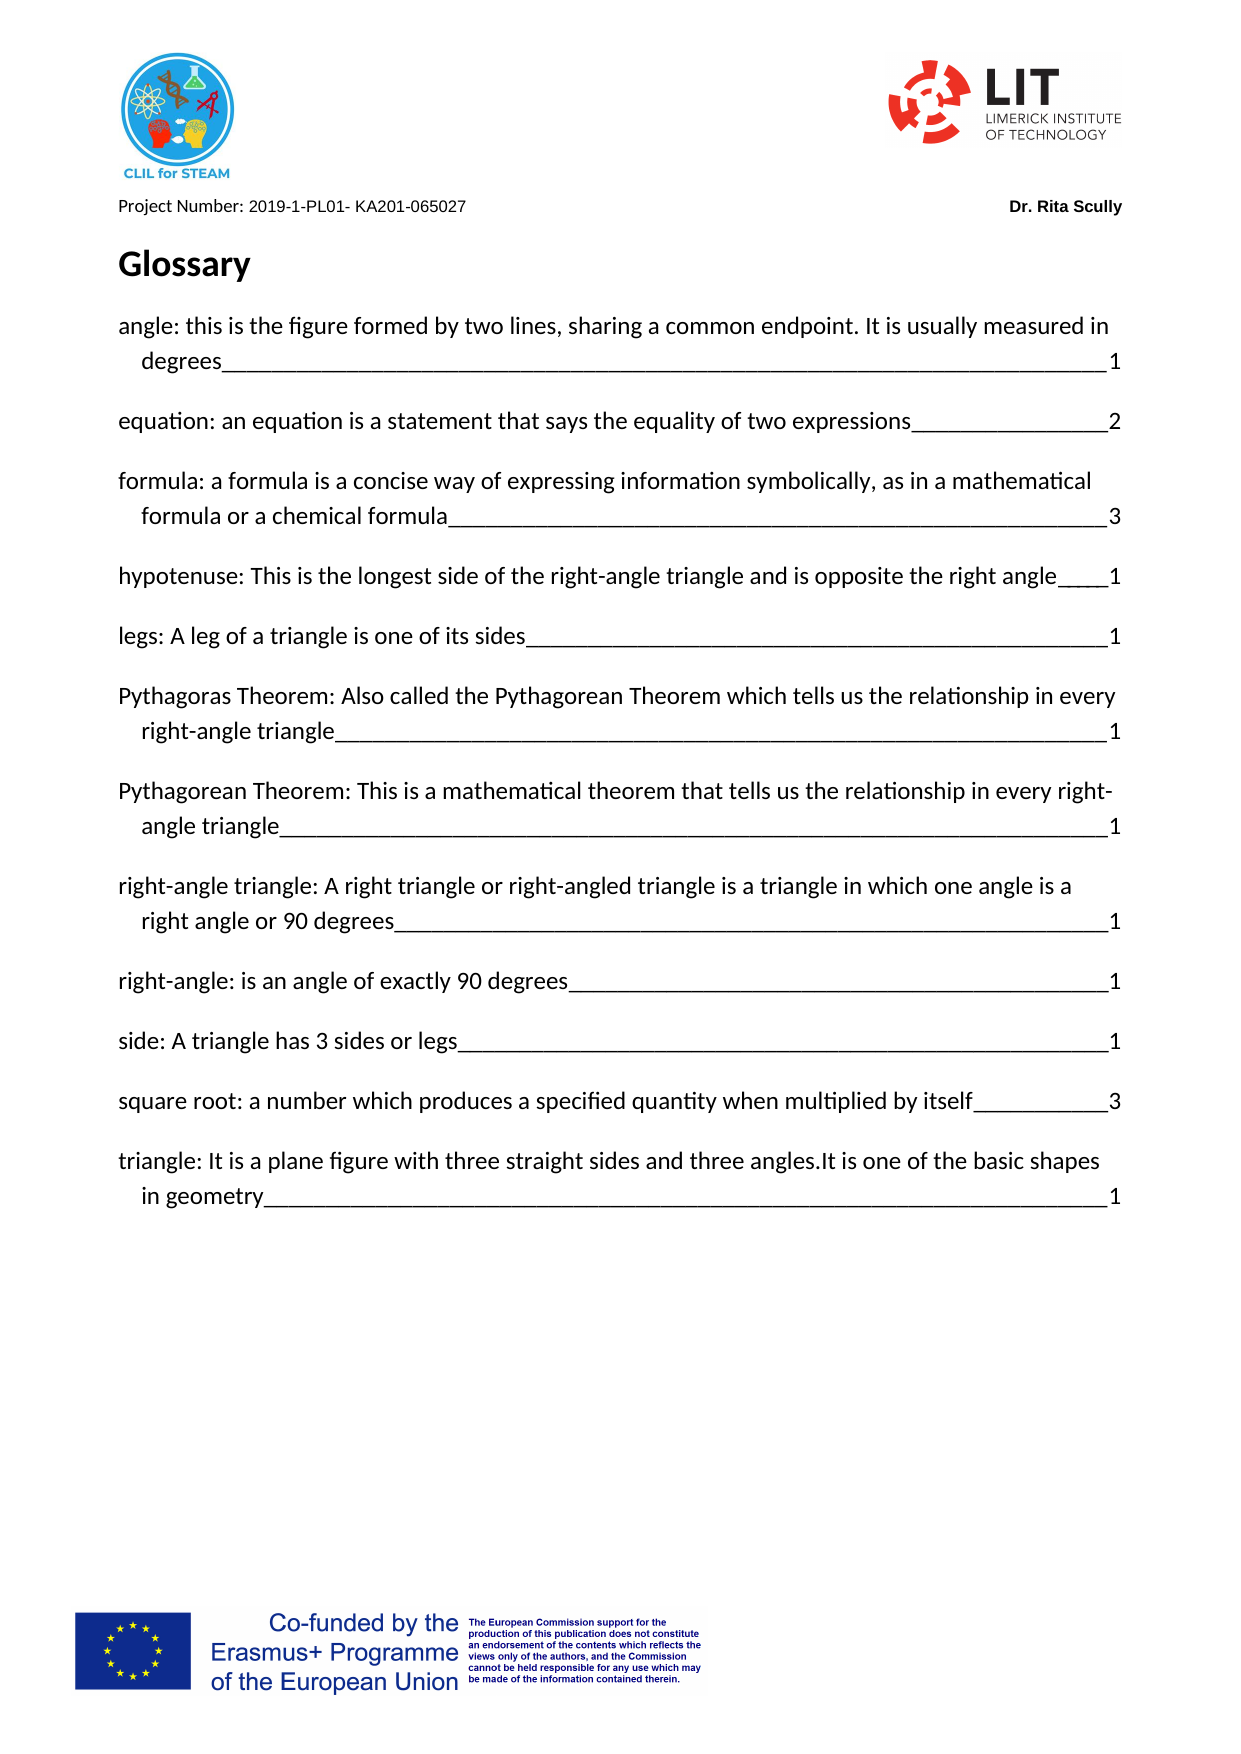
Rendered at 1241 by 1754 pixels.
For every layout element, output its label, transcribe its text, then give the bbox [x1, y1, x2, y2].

text square root: a number which produces a specified quantity when multiplied by itself 3 [118, 1086, 1122, 1116]
picture [884, 52, 1123, 148]
text legs: A leg of a triangle is one of its sides 1 [118, 621, 1122, 651]
text right-angle: is an angle of exactly 90 degrees 1 [118, 966, 1122, 996]
text hypotenuse: This is the longest side of the right-angle triangle and is opposite the right angle 1 [118, 561, 1122, 591]
text equation: an equation is a statement that says the equality of two expressions 2 [118, 406, 1122, 436]
subtitle Glossary [118, 240, 1122, 286]
picture [118, 52, 236, 181]
text angle: this is the figure formed by two lines, sharing a common endpoint. It is usually measured in degrees 1 [118, 311, 1122, 376]
text side: A triangle has 3 sides or legs 1 [118, 1026, 1122, 1056]
picture [70, 1606, 709, 1696]
text Pythagoras Theorem: Also called the Pythagorean Theorem which tells us the relationship in every right-angle triangle 1 [118, 681, 1122, 746]
text right-angle triangle: A right triangle or right-angled triangle is a triangle in which one angle is a right angle or 90 degrees 1 [118, 871, 1122, 936]
text formula: a formula is a concise way of expressing information symbolically, as in a mathematical formula or a chemical formula 3 [118, 466, 1122, 531]
text Pythagorean Theorem: This is a mathematical theorem that tells us the relationship in every right-angle triangle 1 [118, 776, 1122, 841]
text triangle: It is a plane figure with three straight sides and three angles.It is one of the basic shapes in geometry 1 [118, 1146, 1122, 1211]
